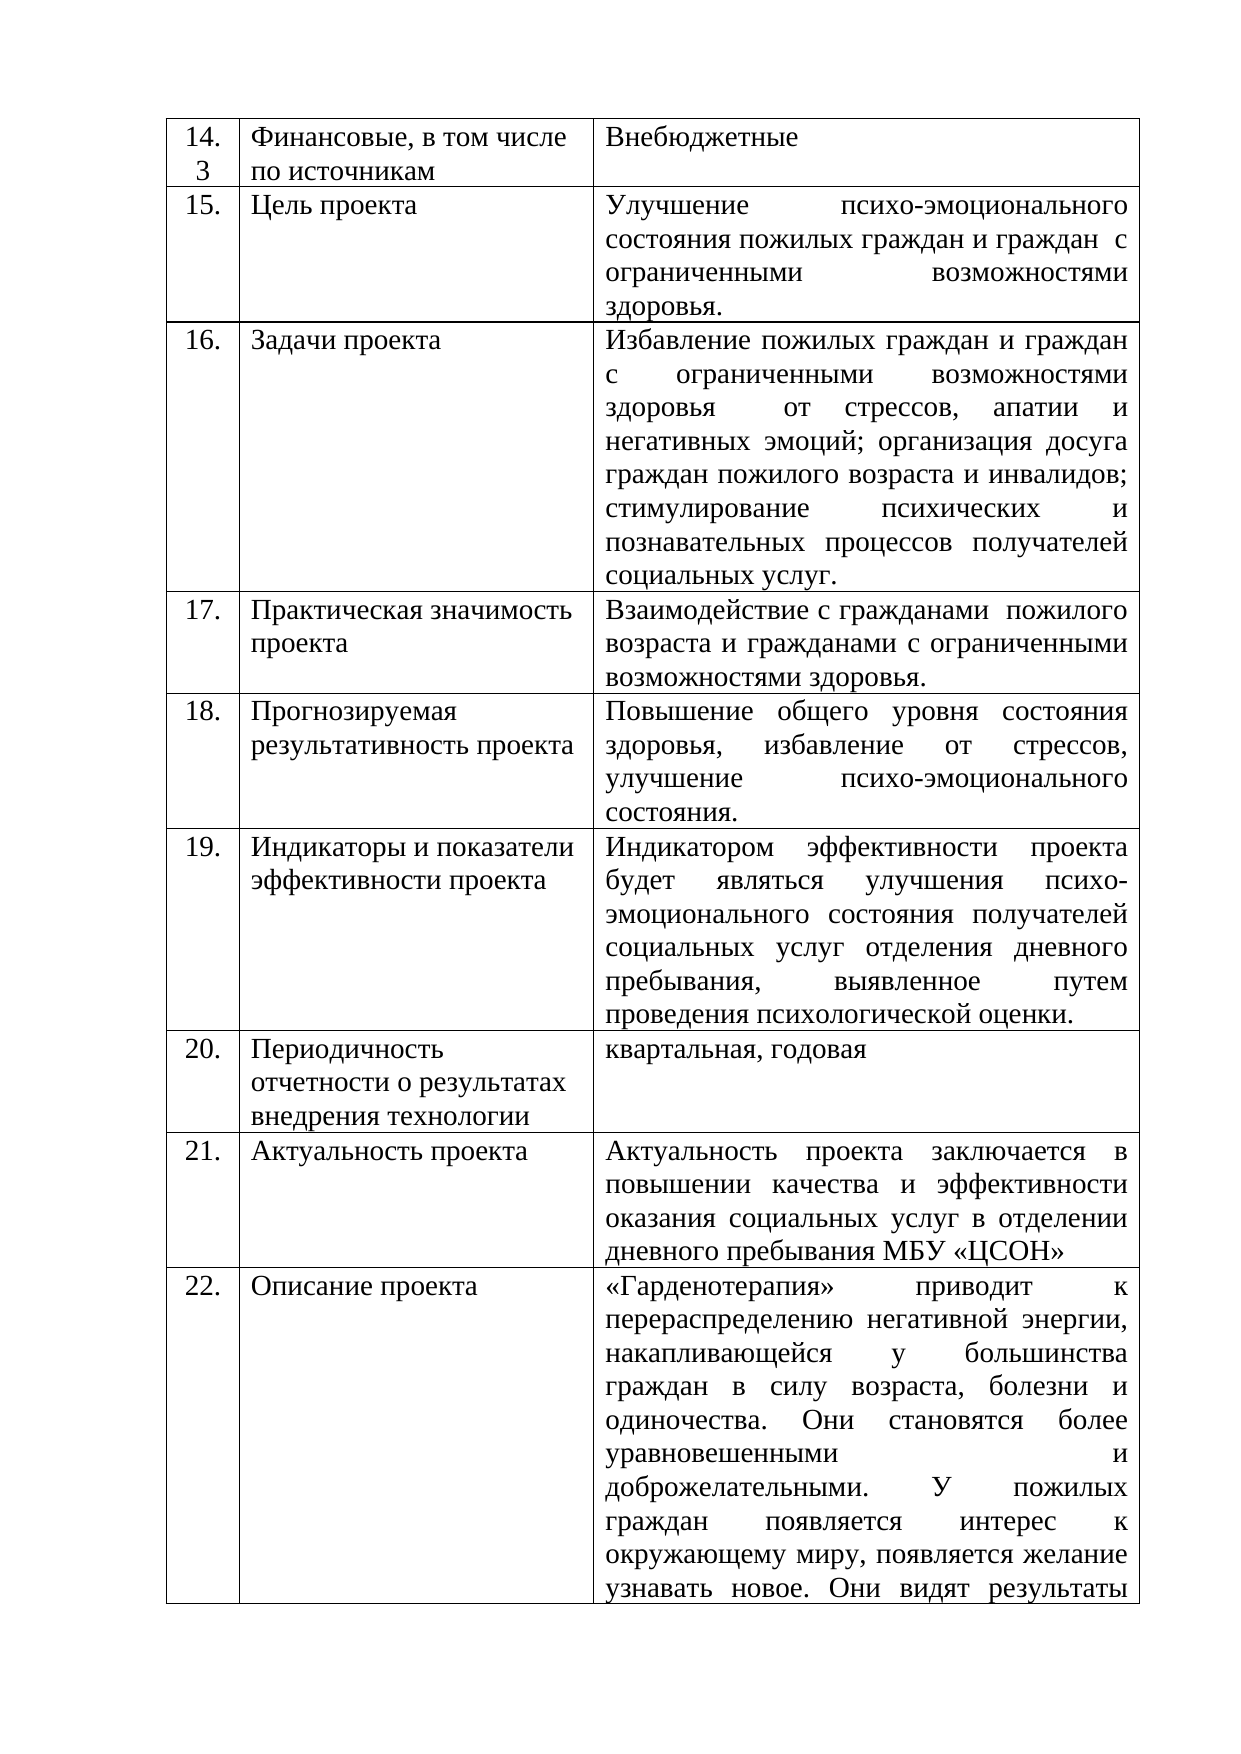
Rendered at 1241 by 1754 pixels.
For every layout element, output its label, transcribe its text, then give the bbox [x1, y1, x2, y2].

table_cell Цель проекта [240, 187, 593, 321]
table_cell Улучшение психо-эмоционального состояния пожилых граждан и граждан с ограниченными возможностями здоровья. [594, 187, 1139, 321]
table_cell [594, 1268, 1139, 1603]
table_cell 16. [167, 323, 239, 591]
table_cell Практическая значимость проекта [240, 592, 593, 692]
table_cell Финансовые, в том числе по источникам [240, 119, 593, 186]
table_cell Актуальность проекта заключается в повышении качества и эффективности оказания социальных услуг в отделении дневного пребывания МБУ «ЦСОН» [594, 1133, 1139, 1267]
table_cell 17. [167, 592, 239, 692]
table_cell 14.3 [167, 119, 239, 186]
table_cell 18. [167, 694, 239, 828]
table_cell 22. [167, 1268, 239, 1603]
table_cell Прогнозируемая результативность проекта [240, 694, 593, 828]
table_cell Описание проекта [240, 1268, 593, 1603]
table_cell Избавление пожилых граждан и граждан с ограниченными возможностями здоровья от стрессов, апатии и негативных эмоций; организация досуга граждан пожилого возраста и инвалидов; стимулирование психических и познавательных процессов получателей социальных услуг. [594, 323, 1139, 591]
table_cell Взаимодействие с гражданами пожилого возраста и гражданами с ограниченными возможностями здоровья. [594, 592, 1139, 692]
table_cell 19. [167, 829, 239, 1030]
table_cell Периодичность отчетности о результатах внедрения технологии [240, 1031, 593, 1132]
table_cell Индикаторы и показатели эффективности проекта [240, 829, 593, 1030]
table_cell Внебюджетные [594, 119, 1139, 186]
table_cell Актуальность проекта [240, 1133, 593, 1267]
table_cell Индикатором эффективности проекта будет являться улучшения психо-эмоционального состояния получателей социальных услуг отделения дневного пребывания, выявленное путем проведения психологической оценки. [594, 829, 1139, 1030]
table_cell 15. [167, 187, 239, 321]
table_cell 20. [167, 1031, 239, 1132]
table_cell Задачи проекта [240, 323, 593, 591]
table_cell квартальная, годовая [594, 1031, 1139, 1132]
table_cell Повышение общего уровня состояния здоровья, избавление от стрессов, улучшение психо-эмоционального состояния. [594, 694, 1139, 828]
table_cell 21. [167, 1133, 239, 1267]
